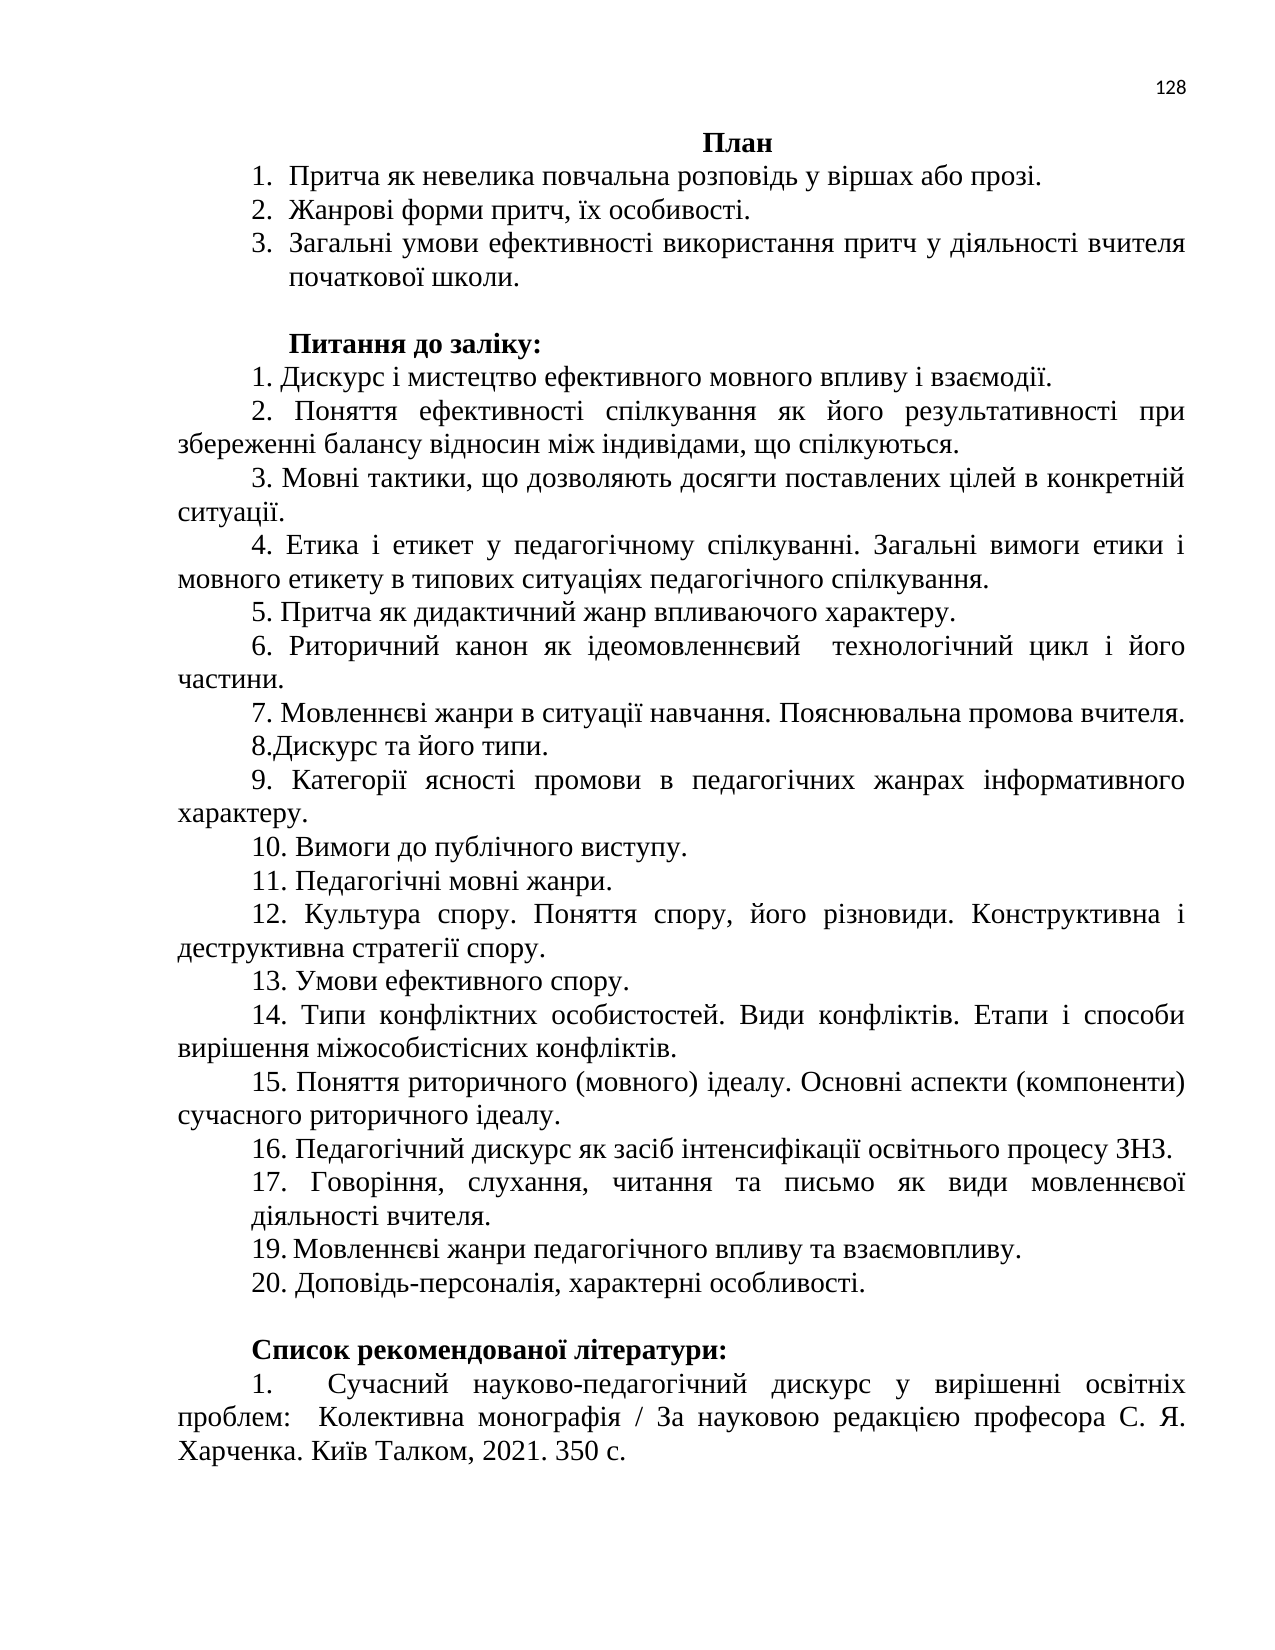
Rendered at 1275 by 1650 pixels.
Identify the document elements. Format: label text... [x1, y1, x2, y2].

list 19. Мовленнєві жанри педагогічного впливу та взаємовпливу. [251, 1232, 1186, 1265]
text 1. Дискурс і мистецтво ефективного мовного впливу і взаємодії. [177, 359, 1186, 393]
text 13. Умови ефективного спору. [177, 963, 1186, 997]
text 9. Категорії ясності промови в педагогічних жанрах інформативного характеру. [177, 762, 1186, 829]
list Сучасний науково-педагогічний дискурс у вирішенні освітніх проблем: Колективна монографія / За науковою редакцією професора С. Я. Харченка. Київ Талком, 2021. 350 с. [177, 1366, 1186, 1466]
list 20. Доповідь-персоналія, характерні особливості. [251, 1265, 1186, 1299]
list Загальні умови ефективності використання притч у діяльності вчителя початкової школи. [251, 225, 1186, 292]
list 17. Говоріння, слухання, читання та письмо як види мовленнєвої діяльності вчителя. [251, 1164, 1186, 1232]
list Список рекомендованої літератури: [251, 1332, 1186, 1366]
text 2. Поняття ефективності спілкування як його результативності при збереженні балансу відносин між індивідами, що спілкуються. [177, 393, 1186, 460]
text 14. Типи конфліктних особистостей. Види конфліктів. Етапи і способи вирішення міжособистісних конфліктів. [177, 997, 1186, 1064]
text 4. Етика і етикет у педагогічному спілкуванні. Загальні вимоги етики і мовного етикету в типових ситуаціях педагогічного спілкування. [177, 527, 1186, 594]
text 12. Культура спору. Поняття спору, його різновиди. Конструктивна і деструктивна стратегії спору. [177, 896, 1186, 963]
text 5. Притча як дидактичний жанр впливаючого характеру. [177, 594, 1186, 628]
list План [288, 125, 1186, 158]
text 3. Мовні тактики, що дозволяють досягти поставлених цілей в конкретній ситуації. [177, 460, 1186, 527]
text 15. Поняття риторичного (мовного) ідеалу. Основні аспекти (компоненти) сучасного риторичного ідеалу. [177, 1064, 1186, 1131]
list 16. Педагогічний дискурс як засіб інтенсифікації освітнього процесу ЗНЗ. [251, 1131, 1186, 1164]
text 8.Дискурс та його типи. [177, 728, 1186, 762]
text 7. Мовленнєві жанри в ситуації навчання. Пояснювальна промова вчителя. [177, 695, 1186, 728]
text 10. Вимоги до публічного виступу. [177, 829, 1186, 863]
text 11. Педагогічні мовні жанри. [177, 863, 1186, 896]
list Жанрові форми притч, їх особивості. [251, 192, 1186, 225]
list Притча як невелика повчальна розповідь у віршах або прозі. [251, 158, 1186, 192]
text 6. Риторичний канон як ідеомовленнєвий технологічний цикл і його частини. [177, 628, 1186, 695]
list Питання до заліку: [288, 326, 1186, 359]
